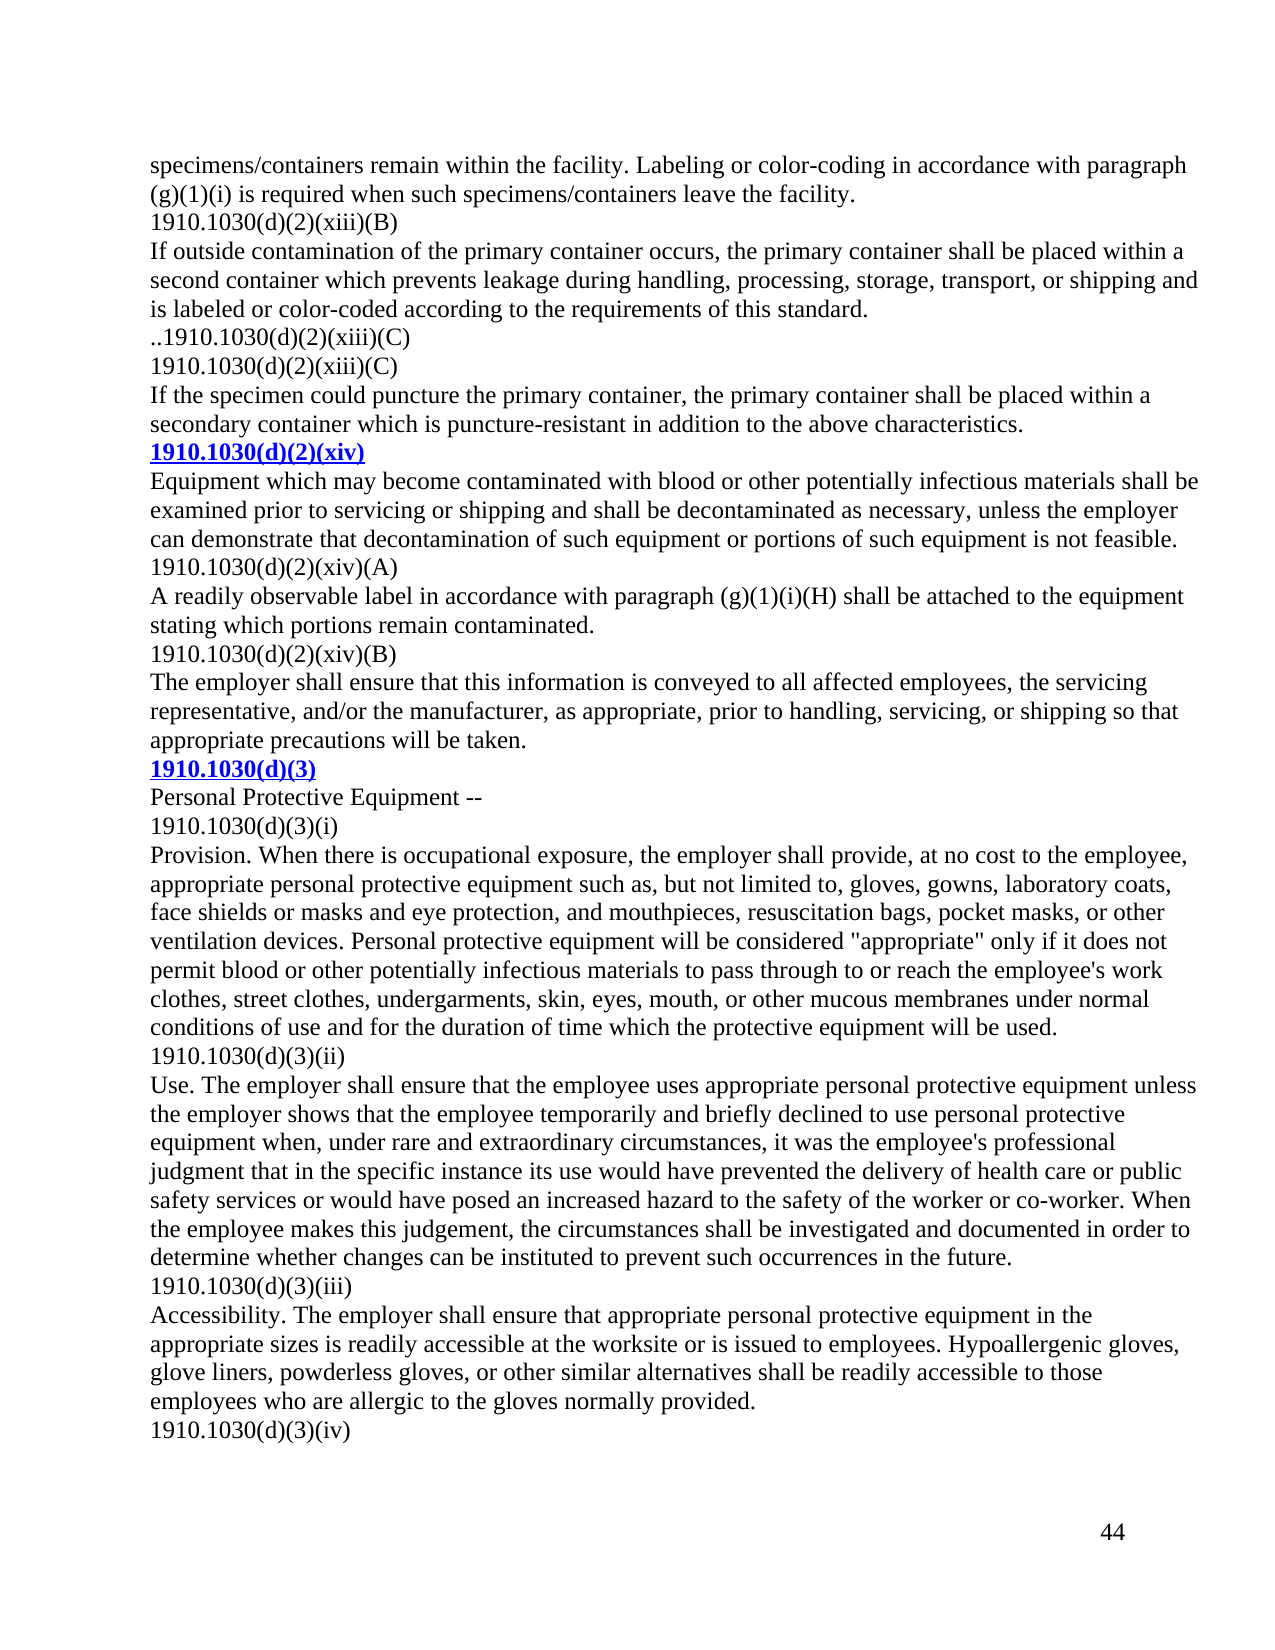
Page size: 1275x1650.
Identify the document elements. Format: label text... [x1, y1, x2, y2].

text 1910.1030(d)(2)(xiv)(A) [150, 552, 1200, 581]
text 1910.1030(d)(3) [150, 754, 1200, 782]
text 1910.1030(d)(3)(iv) [150, 1415, 1200, 1444]
text If outside contamination of the primary container occurs, the primary container shall be placed within a second container which prevents leakage during handling, processing, storage, transport, or shipping and is labeled or color-coded according to the requirements of this standard. [150, 236, 1200, 322]
text 1910.1030(d)(3)(ii) [150, 1041, 1200, 1070]
text If the specimen could puncture the primary container, the primary container shall be placed within a secondary container which is puncture-resistant in addition to the above characteristics. [150, 380, 1200, 437]
text The employer shall ensure that this information is conveyed to all affected employees, the servicing representative, and/or the manufacturer, as appropriate, prior to handling, servicing, or shipping so that appropriate precautions will be taken. [150, 667, 1200, 754]
text 1910.1030(d)(2)(xiv)(B) [150, 639, 1200, 667]
text 1910.1030(d)(2)(xiii)(B) [150, 207, 1200, 236]
text Use. The employer shall ensure that the employee uses appropriate personal protective equipment unless the employer shows that the employee temporarily and briefly declined to use personal protective equipment when, under rare and extraordinary circumstances, it was the employee's professional judgment that in the specific instance its use would have prevented the delivery of health care or public safety services or would have posed an increased hazard to the safety of the worker or co-worker. When the employee makes this judgement, the circumstances shall be investigated and documented in order to determine whether changes can be instituted to prevent such occurrences in the future. [150, 1070, 1200, 1271]
text 1910.1030(d)(3)(i) [150, 811, 1200, 840]
text A readily observable label in accordance with paragraph (g)(1)(i)(H) shall be attached to the equipment stating which portions remain contaminated. [150, 581, 1200, 639]
text Provision. When there is occupational exposure, the employer shall provide, at no cost to the employee, appropriate personal protective equipment such as, but not limited to, gloves, gowns, laboratory coats, face shields or masks and eye protection, and mouthpieces, resuscitation bags, pocket masks, or other ventilation devices. Personal protective equipment will be considered "appropriate" only if it does not permit blood or other potentially infectious materials to pass through to or reach the employee's work clothes, street clothes, undergarments, skin, eyes, mouth, or other mucous membranes under normal conditions of use and for the duration of time which the protective equipment will be used. [150, 840, 1200, 1041]
text 1910.1030(d)(2)(xiv) [150, 437, 1200, 466]
text ..1910.1030(d)(2)(xiii)(C) [150, 322, 1200, 351]
text Equipment which may become contaminated with blood or other potentially infectious materials shall be examined prior to servicing or shipping and shall be decontaminated as necessary, unless the employer can demonstrate that decontamination of such equipment or portions of such equipment is not feasible. [150, 466, 1200, 552]
text Personal Protective Equipment -- [150, 782, 1200, 811]
text Accessibility. The employer shall ensure that appropriate personal protective equipment in the appropriate sizes is readily accessible at the worksite or is issued to employees. Hypoallergenic gloves, glove liners, powderless gloves, or other similar alternatives shall be readily accessible to those employees who are allergic to the gloves normally provided. [150, 1300, 1200, 1415]
text 1910.1030(d)(2)(xiii)(C) [150, 351, 1200, 380]
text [150, 150, 1200, 207]
text 1910.1030(d)(3)(iii) [150, 1271, 1200, 1300]
